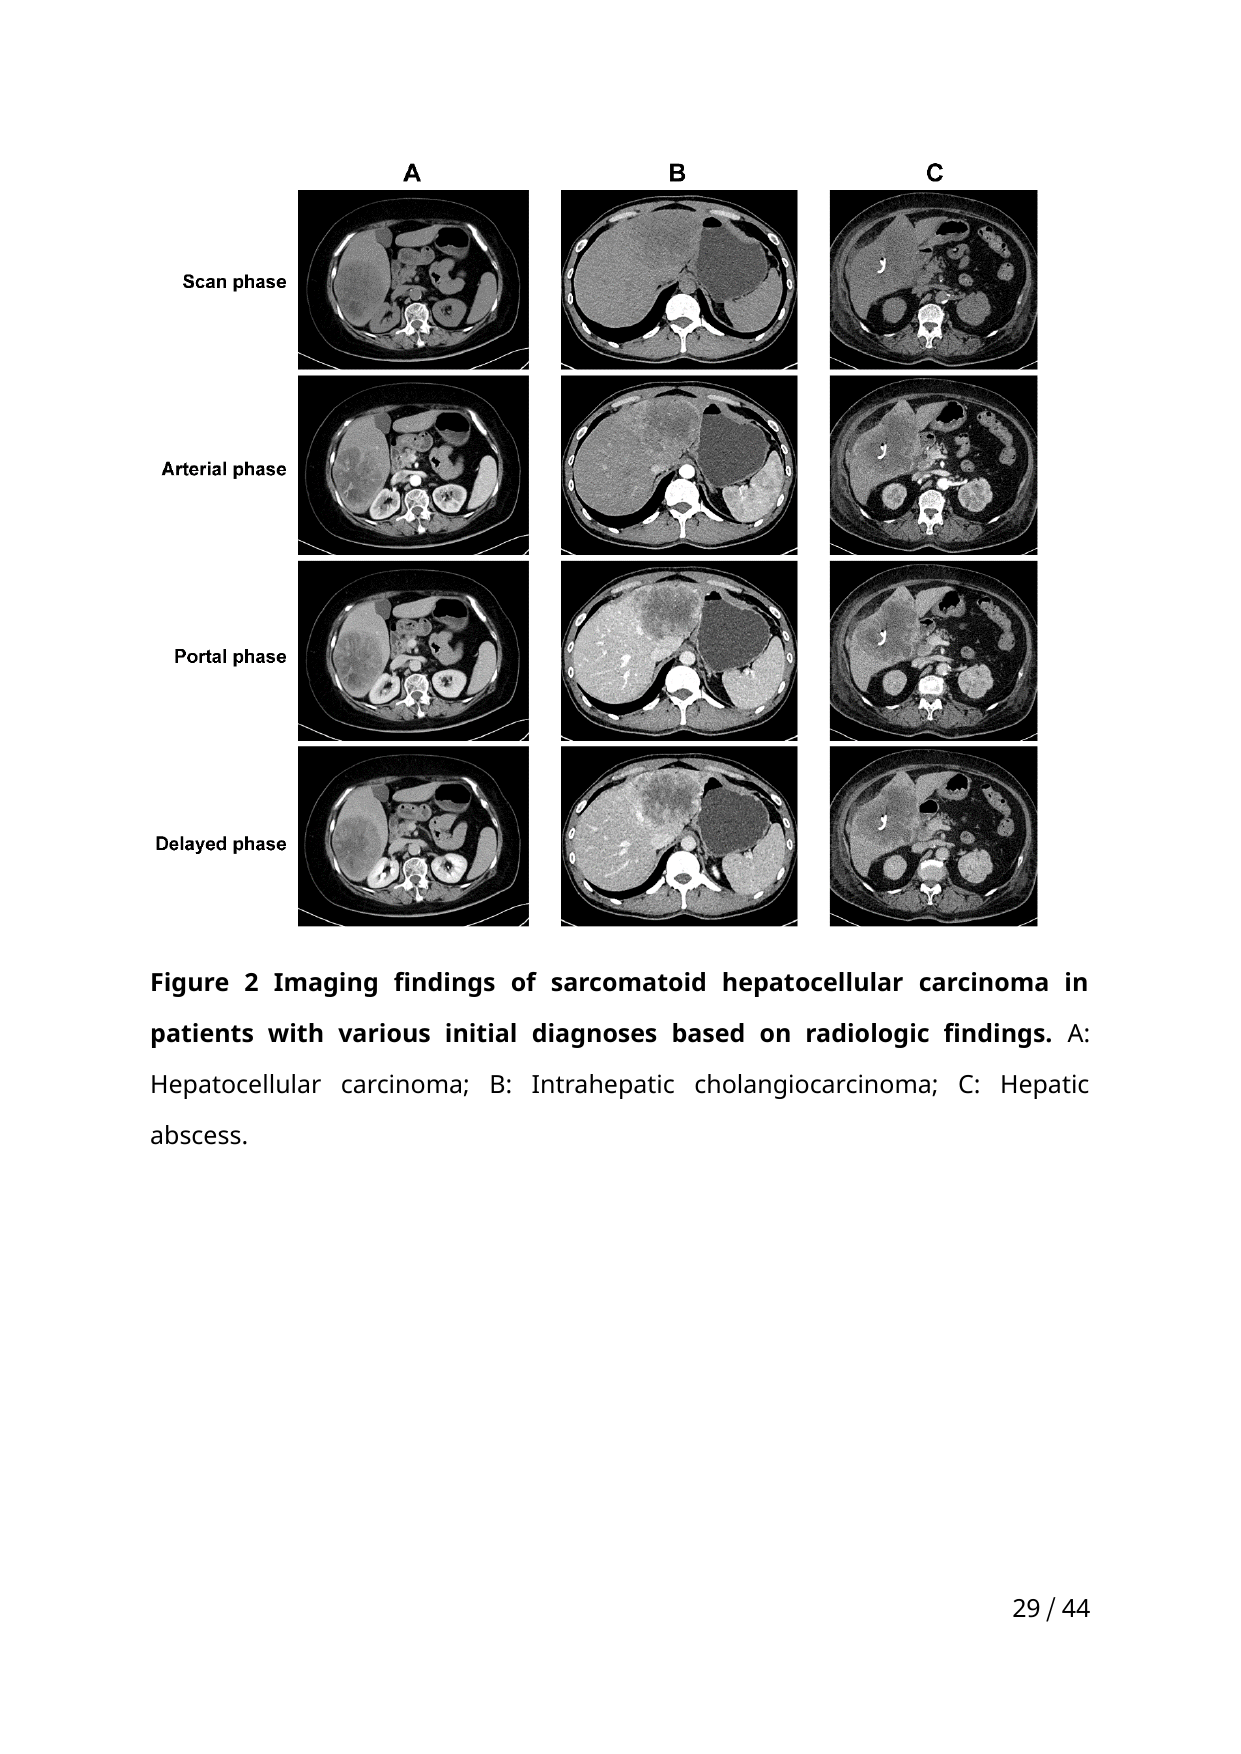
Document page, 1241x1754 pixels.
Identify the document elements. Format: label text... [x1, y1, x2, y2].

text Figure 2 Imaging findings of sarcomatoid hepatocellular carcinoma in patients with various initial diagnoses based on radiologic findings. A: Hepatocellular carcinoma; B: Intrahepatic cholangiocarcinoma; C: Hepatic abscess. [150, 964, 1090, 1151]
picture [150, 154, 1066, 950]
